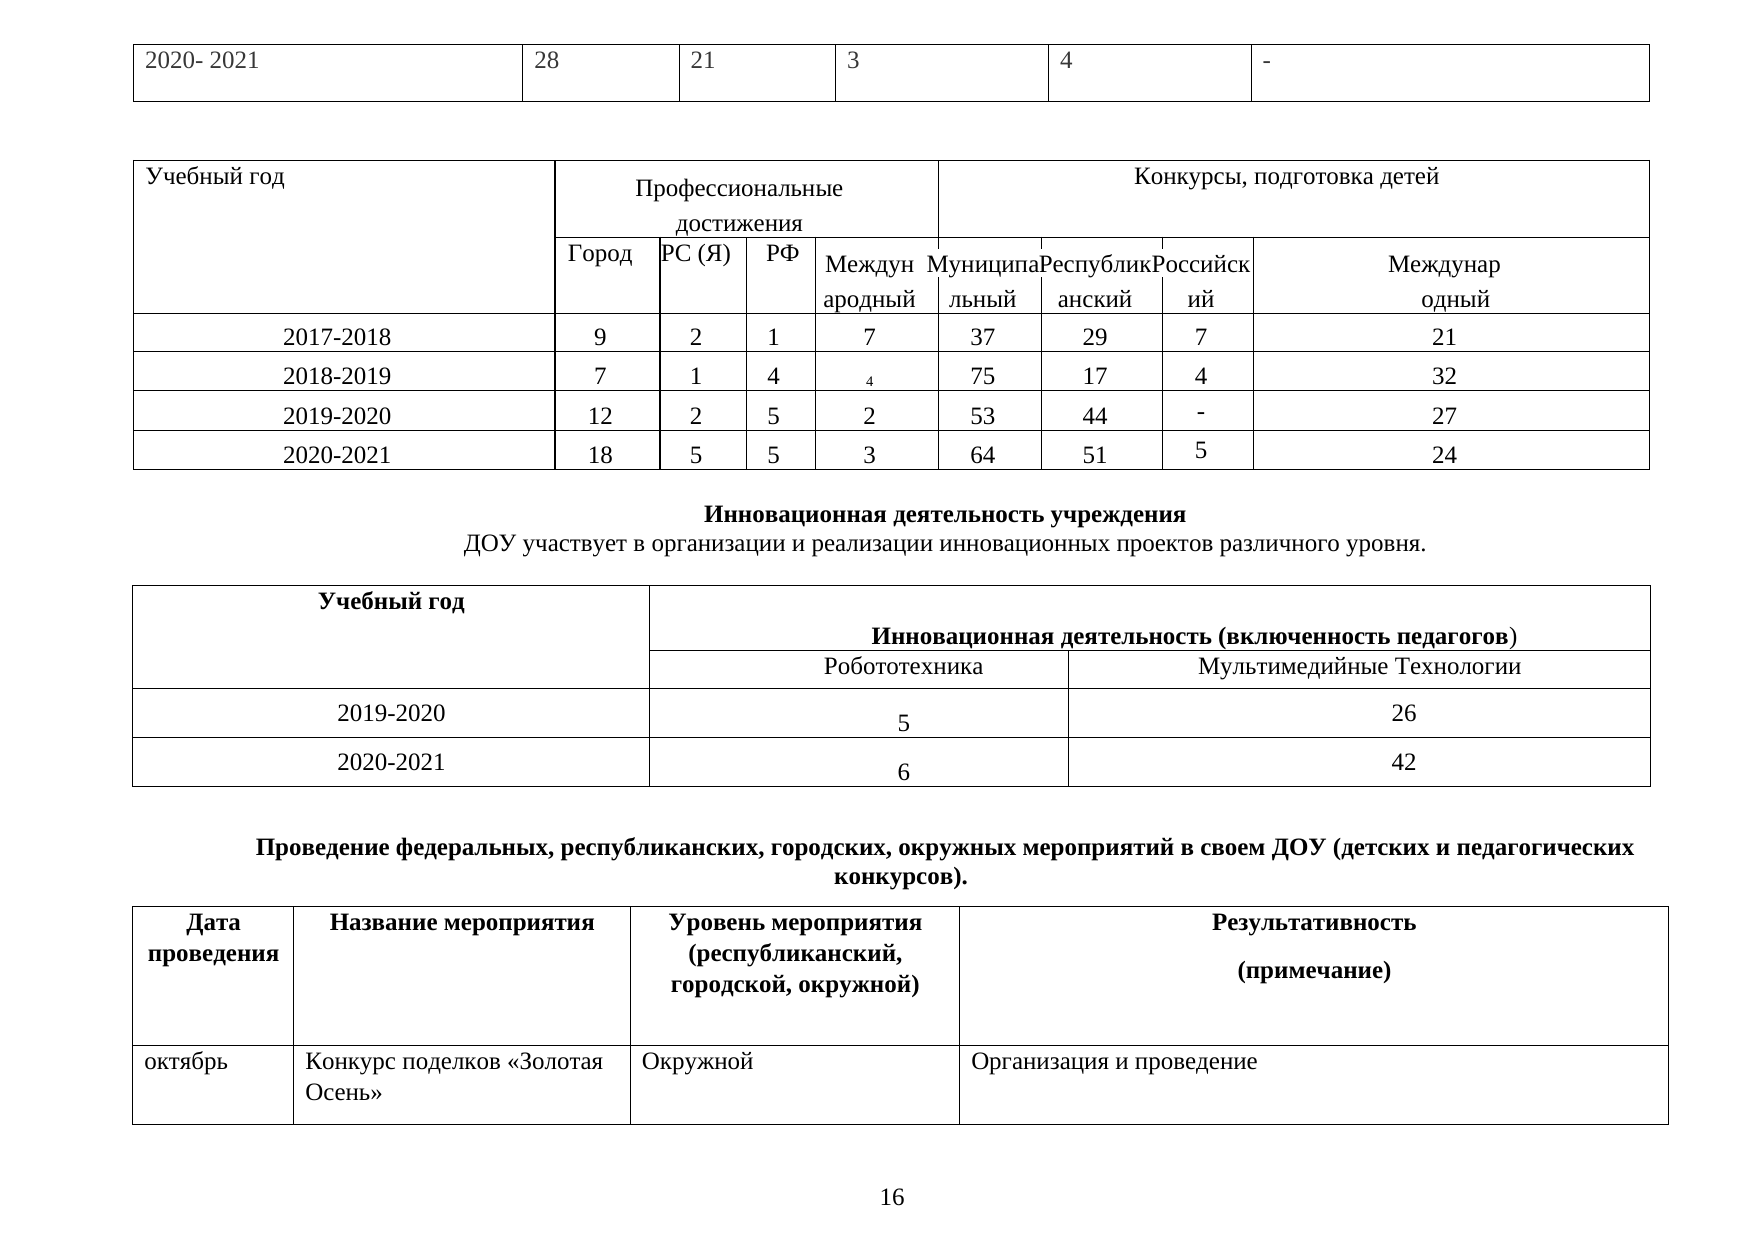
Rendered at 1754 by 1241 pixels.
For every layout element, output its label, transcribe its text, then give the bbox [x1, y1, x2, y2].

table_cell 4 [816, 352, 938, 390]
table_cell 4 [1163, 352, 1253, 390]
table_cell 5 [650, 689, 1068, 737]
table_header Конкурсы, подготовка детей [939, 161, 1649, 237]
table_cell 2019-2020 [134, 391, 554, 429]
table_cell 75 [939, 352, 1041, 390]
table_cell Муниципа льный [939, 277, 1041, 312]
table_cell 51 [1042, 431, 1162, 469]
table_cell 24 [1254, 431, 1649, 469]
table_cell 2 [661, 391, 746, 429]
table_cell 7 [1163, 314, 1253, 351]
table_cell 2 [816, 391, 938, 429]
table_cell 2017-2018 [134, 314, 554, 351]
table_cell 1 [747, 314, 815, 351]
table_header Учебный год [133, 586, 649, 688]
table_cell Междунар одный [1254, 238, 1649, 312]
table_cell 64 [939, 431, 1041, 469]
table_cell 18 [556, 431, 659, 469]
table_cell 5 [747, 431, 815, 469]
table_cell 21 [680, 45, 835, 101]
table_cell Мультимедийные Технологии [1069, 651, 1650, 688]
table_cell 2020- 2021 [134, 45, 522, 101]
table_cell 6 [650, 738, 1068, 786]
table_cell 32 [1254, 352, 1649, 390]
table_header Дата проведения [133, 907, 293, 1045]
table_cell 2019-2020 [133, 689, 649, 737]
table_cell 28 [523, 45, 679, 101]
table_cell 3 [836, 45, 1048, 101]
table_cell 9 [556, 314, 659, 351]
table_cell октябрь [133, 1046, 293, 1124]
table_cell 7 [816, 314, 938, 351]
table_cell 5 [747, 391, 815, 429]
table_cell 2020-2021 [134, 431, 554, 469]
table_cell - [1163, 391, 1253, 429]
table_cell 27 [1254, 391, 1649, 429]
table_header Название мероприятия [294, 907, 630, 1045]
text Инновационная деятельность учреждения [136, 499, 1665, 528]
table_cell Российск ий [1163, 238, 1253, 312]
table_cell 2018-2019 [134, 352, 554, 390]
table_cell 2020-2021 [133, 738, 649, 786]
table_cell 3 [816, 431, 938, 469]
text Проведение федеральных, республиканских, городских, окружных мероприятий в своем ДОУ (детских и педагогических конкурсов). [136, 832, 1665, 889]
text ДОУ участвует в организации и реализации инновационных проектов различного уровня. [136, 528, 1665, 556]
table_cell 5 [661, 431, 746, 469]
table_cell 4 [1049, 45, 1251, 101]
table_header Уровень мероприятия (республиканский, городской, окружной) [631, 907, 959, 1045]
table_header Учебный год [134, 161, 554, 312]
table_cell РФ [747, 238, 815, 312]
table_cell 53 [939, 391, 1041, 429]
table_cell 21 [1254, 314, 1649, 351]
table_cell - [1252, 45, 1649, 101]
table_cell 37 [939, 314, 1041, 351]
table_cell 1 [661, 352, 746, 390]
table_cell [960, 1046, 1668, 1124]
table_cell 44 [1042, 391, 1162, 429]
table_header Результативность (примечание) [960, 907, 1668, 1045]
table_cell 4 [747, 352, 815, 390]
table_cell РС (Я) [661, 238, 746, 312]
table_cell 7 [556, 352, 659, 390]
table_header Инновационная деятельность (включенность педагогов) [650, 586, 1650, 650]
table_cell Республик анский [1042, 277, 1162, 312]
table_cell 26 [1069, 689, 1650, 737]
table_cell 42 [1069, 738, 1650, 786]
table_cell 2 [661, 314, 746, 351]
table_cell Робототехника [650, 651, 1068, 688]
table_cell Город [556, 238, 659, 312]
table_cell 17 [1042, 352, 1162, 390]
table_cell Конкурс поделков «Золотая Осень» [294, 1046, 630, 1124]
table_cell Окружной [631, 1046, 959, 1124]
table_cell 5 [1163, 431, 1253, 469]
table_cell 12 [556, 391, 659, 429]
table_header Профессиональные достижения [556, 161, 938, 237]
table_cell Междун ародный [816, 238, 938, 312]
table_cell 29 [1042, 314, 1162, 351]
